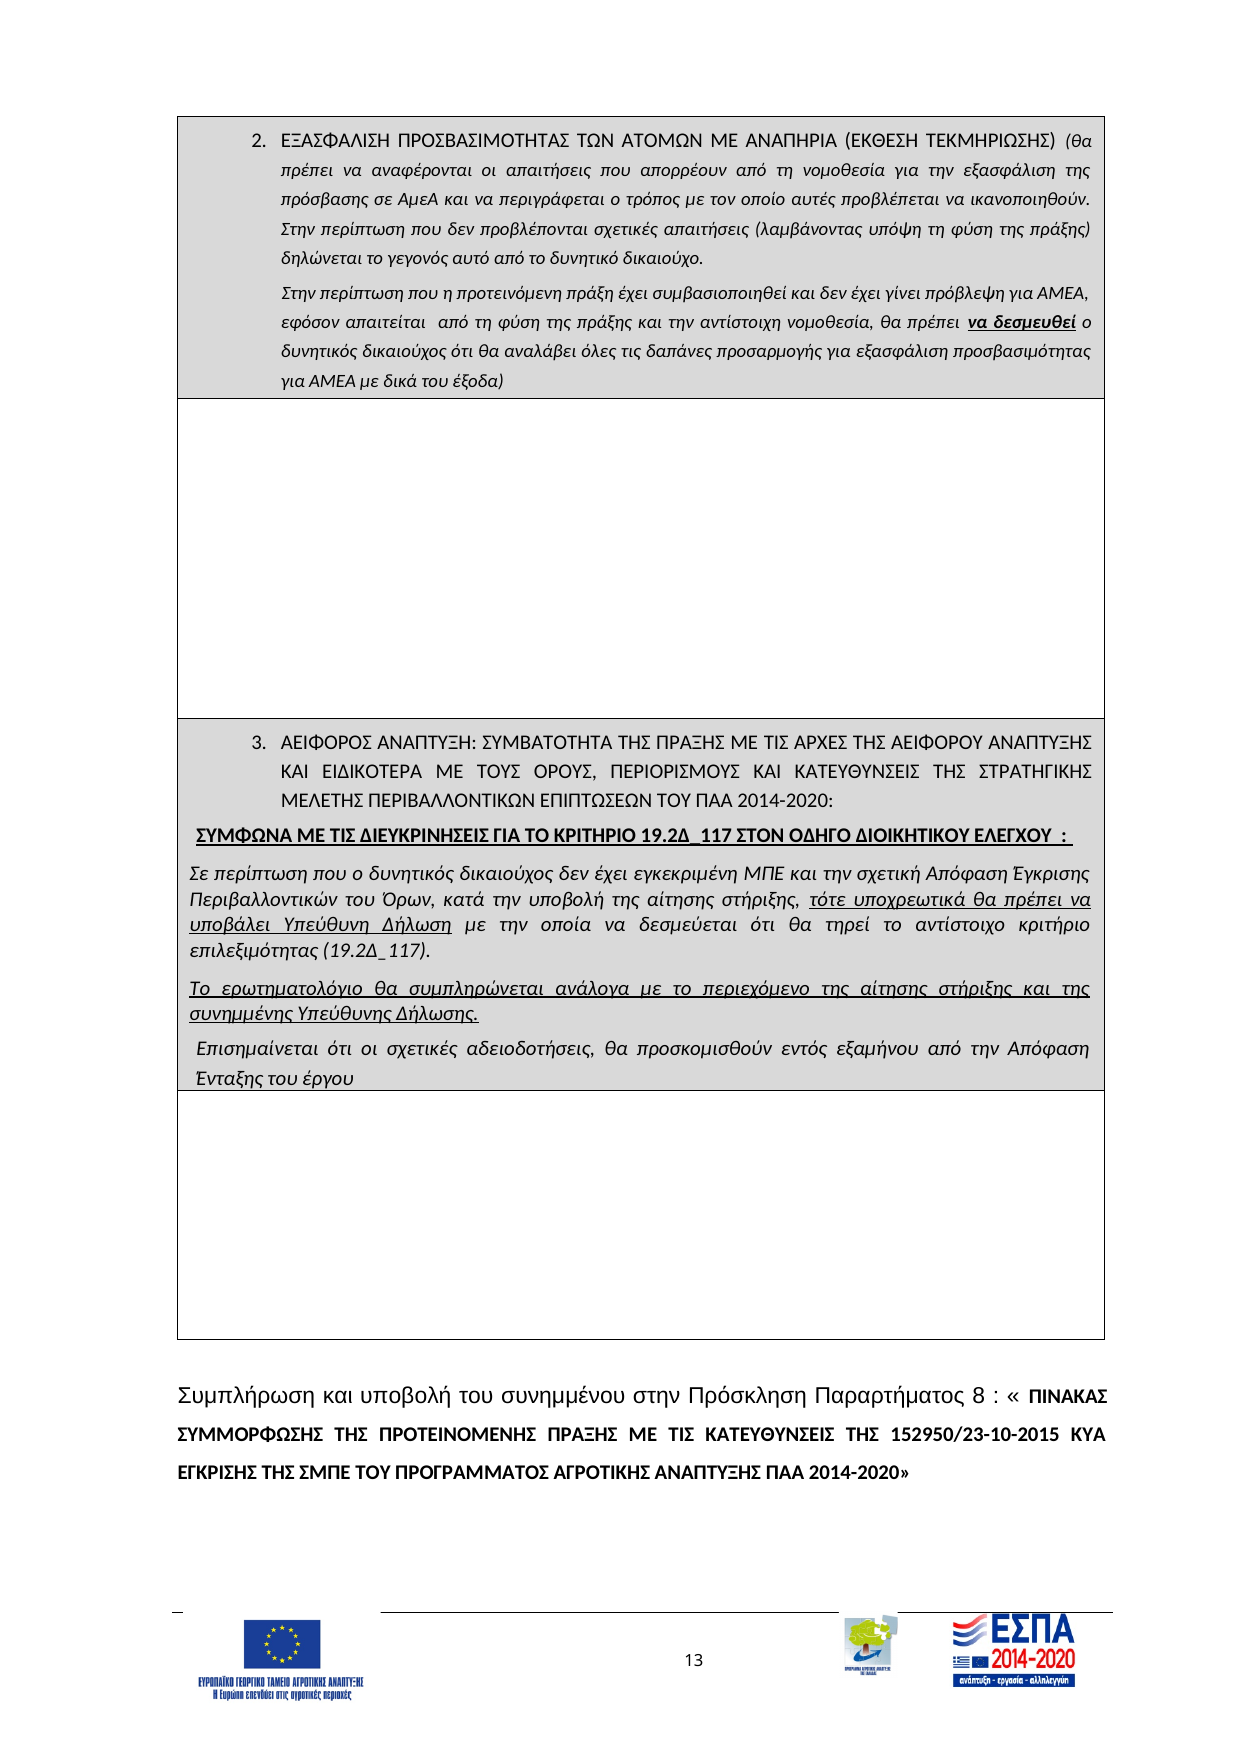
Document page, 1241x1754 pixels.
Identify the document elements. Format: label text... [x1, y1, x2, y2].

picture [183, 1612, 381, 1709]
table_cell [178, 399, 1104, 718]
table_cell ΕΞΑΣΦΑΛΙΣΗ ΠΡΟΣΒΑΣΙΜΟΤΗΤΑΣ ΤΩΝ ΑΤΟΜΩΝ ΜΕ ΑΝΑΠΗΡΙΑ (ΕΚΘΕΣΗ ΤΕΚΜΗΡΙΩΣΗΣ) (θα πρέπει να αναφέρονται οι απαιτήσεις που απορρέουν από τη νομοθεσία για την εξασφάλιση της πρόσβασης σε ΑμεΑ και να περιγράφεται ο τρόπος με τον οποίο αυτές προβλέπεται να ικανοποιηθούν. Στην περίπτωση που δεν προβλέπονται σχετικές απαιτήσεις (λαμβάνοντας υπόψη τη φύση της πράξης) δηλώνεται το γεγονός αυτό από το δυνητικό δικαιούχο. Στην περίπτωση που η προτεινόμενη πράξη έχει συμβασιοποιηθεί και δεν έχει γίνει πρόβλεψη για ΑΜΕΑ, εφόσον απαιτείται από τη φύση της πράξης και την αντίστοιχη νομοθεσία, θα πρέπει να δεσμευθεί ο δυνητικός δικαιούχος ότι θα αναλάβει όλες τις δαπάνες προσαρμογής για εξασφάλιση προσβασιμότητας για ΑΜΕΑ με δικά του έξοδα) [178, 117, 1104, 398]
picture [838, 1611, 898, 1678]
picture [949, 1613, 1078, 1689]
text Συμπλήρωση και υποβολή του συνημμένου στην Πρόσκληση Παραρτήματος 8 : « ΠΙΝΑΚΑΣ ΣΥΜΜΟΡΦΩΣΗΣ ΤΗΣ ΠΡΟΤΕΙΝΟΜΕΝΗΣ ΠΡΑΞΗΣ ΜΕ ΤΙΣ ΚΑΤΕΥΘΥΝΣΕΙΣ ΤΗΣ 152950/23-10-2015 ΚΥΑ ΕΓΚΡΙΣΗΣ ΤΗΣ ΣΜΠΕ ΤΟΥ ΠΡΟΓΡΑΜΜΑΤΟΣ ΑΓΡΟΤΙΚΗΣ ΑΝΑΠΤΥΞΗΣ ΠΑΑ 2014-2020» [177, 1382, 1107, 1485]
table_cell [178, 1091, 1104, 1339]
table_cell ΑΕΙΦΟΡΟΣ ΑΝΑΠΤΥΞΗ: ΣΥΜΒΑΤΟΤΗΤΑ ΤΗΣ ΠΡΑΞΗΣ ΜΕ ΤΙΣ ΑΡΧΕΣ ΤΗΣ ΑΕΙΦΟΡΟΥ ΑΝΑΠΤΥΞΗΣ ΚΑΙ ΕΙΔΙΚΟΤΕΡΑ ΜΕ ΤΟΥΣ ΟΡΟΥΣ, ΠΕΡΙΟΡΙΣΜΟΥΣ ΚΑΙ ΚΑΤΕΥΘΥΝΣΕΙΣ ΤΗΣ ΣΤΡΑΤΗΓΙΚΗΣ ΜΕΛΕΤΗΣ ΠΕΡΙΒΑΛΛΟΝΤΙΚΩΝ ΕΠΙΠΤΩΣΕΩΝ ΤΟΥ ΠΑΑ 2014-2020: ΣΥΜΦΩΝΑ ΜΕ ΤΙΣ ΔΙΕΥΚΡΙΝΗΣΕΙΣ ΓΙΑ ΤΟ ΚΡΙΤΗΡΙΟ 19.2Δ_117 ΣΤΟΝ ΟΔΗΓΟ ΔΙΟΙΚΗΤΙΚΟΥ ΕΛΕΓΧΟΥ : Σε περίπτωση που ο δυνητικός δικαιούχος δεν έχει εγκεκριμένη ΜΠΕ και την σχετική Απόφαση Έγκρισης Περιβαλλοντικών του Όρων, κατά την υποβολή της αίτησης στήριξης, τότε υποχρεωτικά θα πρέπει να υποβάλει Υπεύθυνη Δήλωση με την οποία να δεσμεύεται ότι θα τηρεί το αντίστοιχο κριτήριο επιλεξιμότητας (19.2Δ_117). Το ερωτηματολόγιο θα συμπληρώνεται ανάλογα με το περιεχόμενο της αίτησης στήριξης και της συνημμένης Υπεύθυνης Δήλωσης. Επισημαίνεται ότι οι σχετικές αδειοδοτήσεις, θα προσκομισθούν εντός εξαμήνου από την Απόφαση Ένταξης του έργου [178, 719, 1104, 1090]
